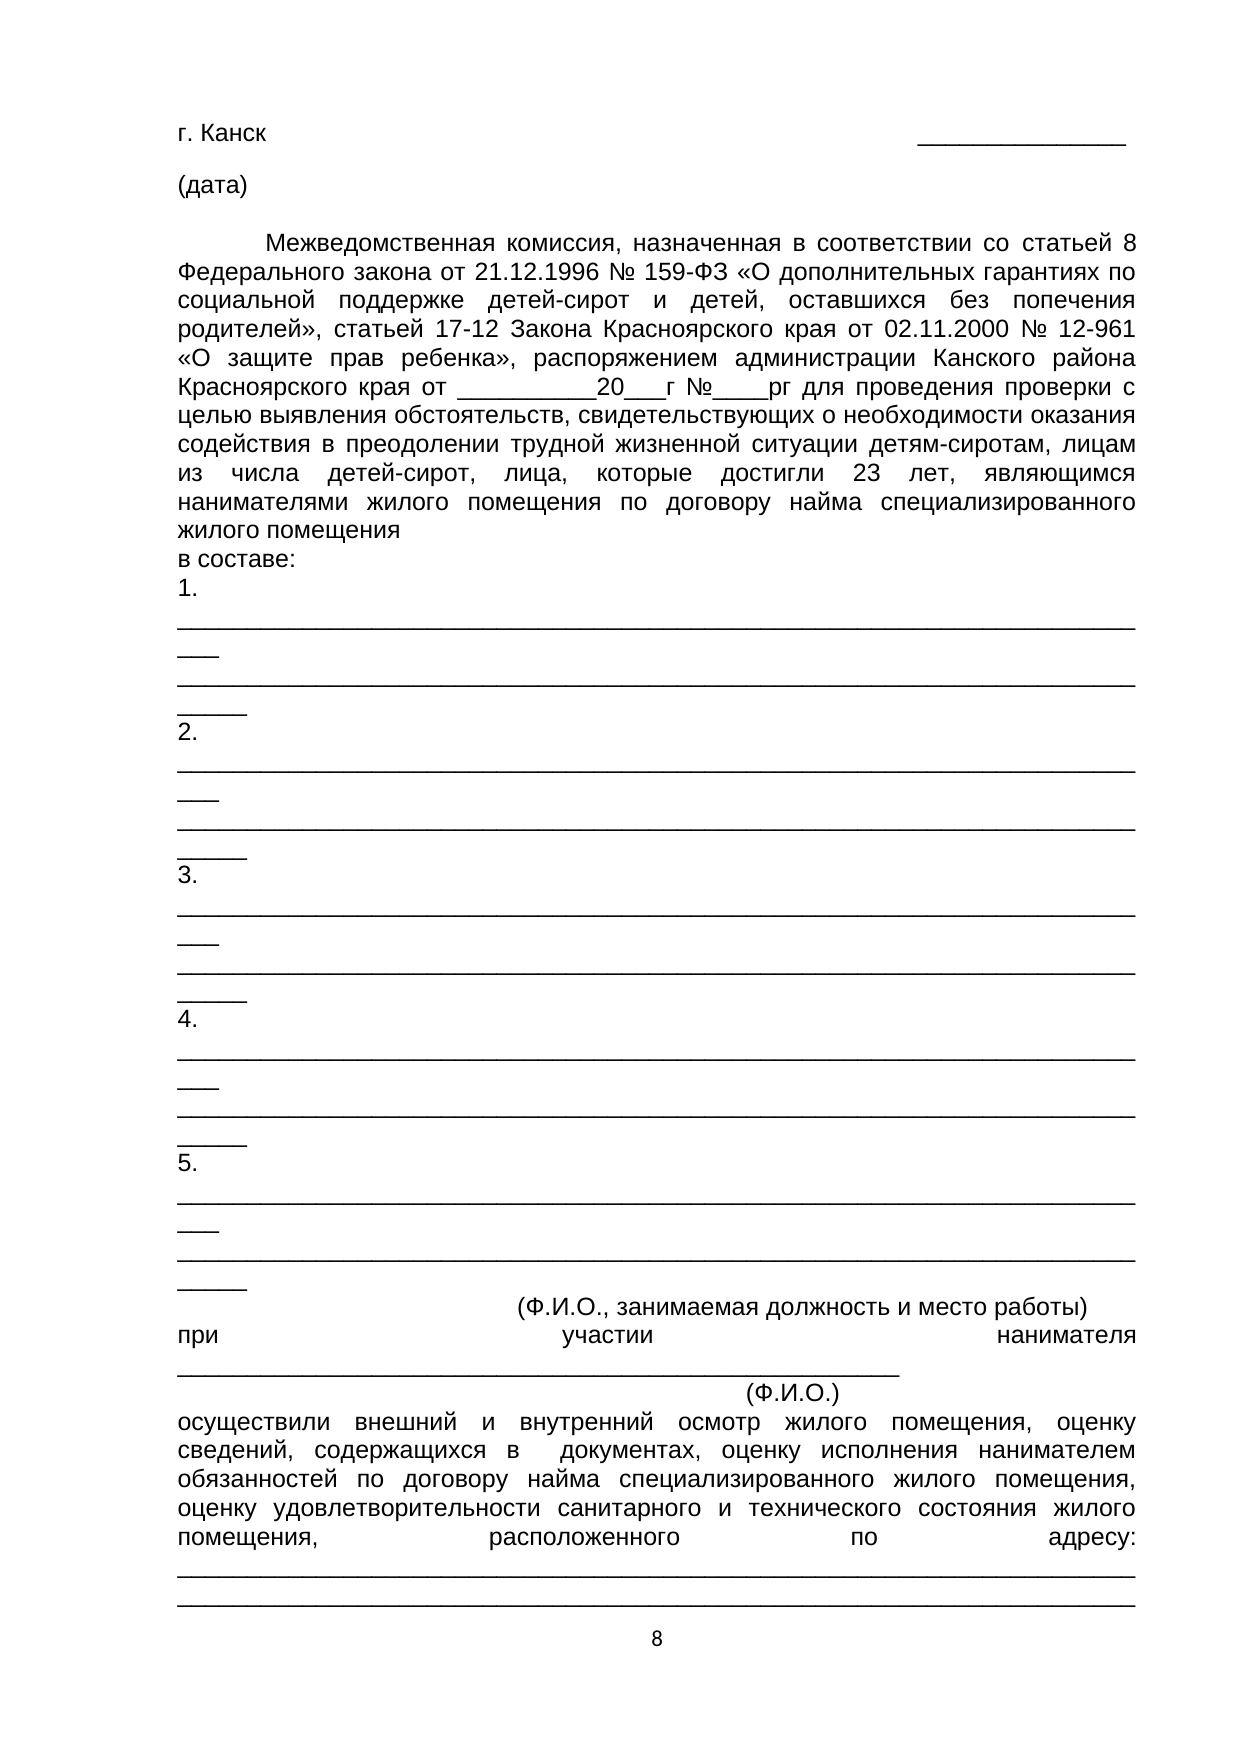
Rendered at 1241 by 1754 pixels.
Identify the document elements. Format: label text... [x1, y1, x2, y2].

text при участии нанимателя ____________________________________________________ [177, 1321, 1137, 1378]
text __________________________________________________________________________ [177, 1091, 1137, 1148]
text 2. ________________________________________________________________________ [177, 717, 1137, 803]
text __________________________________________________________________________ [177, 1234, 1137, 1292]
text 3. ________________________________________________________________________ [177, 861, 1137, 947]
text 5. ________________________________________________________________________ [177, 1148, 1137, 1234]
text __________________________________________________________________________ [177, 803, 1137, 861]
text (Ф.И.О.) [177, 1378, 1137, 1407]
text (Ф.И.О., занимаемая должность и место работы) [177, 1292, 1137, 1321]
text 4. ________________________________________________________________________ [177, 1004, 1137, 1091]
text 1. ________________________________________________________________________ [177, 573, 1137, 659]
text Межведомственная комиссия, назначенная в соответствии со статьей 8 Федерального закона от 21.12.1996 № 159-ФЗ «О дополнительных гарантиях по социальной поддержке детей-сирот и детей, оставшихся без попечения родителей», статьей 17-12 Закона Красноярского края от 02.11.2000 № 12-961 «О защите прав ребенка», распоряжением администрации Канского района Красноярского края от __________20___г №____рг для проведения проверки с целью выявления обстоятельств, свидетельствующих о необходимости оказания содействия в преодолении трудной жизненной ситуации детям-сиротам, лицам из числа детей-сирот, лица, которые достигли 23 лет, являющимся нанимателями жилого помещения по договору найма специализированного жилого помещения [177, 228, 1137, 544]
text г. Канск _______________ [177, 118, 1137, 147]
text в составе: [177, 544, 1137, 573]
text __________________________________________________________________________ [177, 659, 1137, 717]
text (дата) [177, 147, 1137, 199]
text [177, 1407, 1137, 1608]
text __________________________________________________________________________ [177, 947, 1137, 1004]
